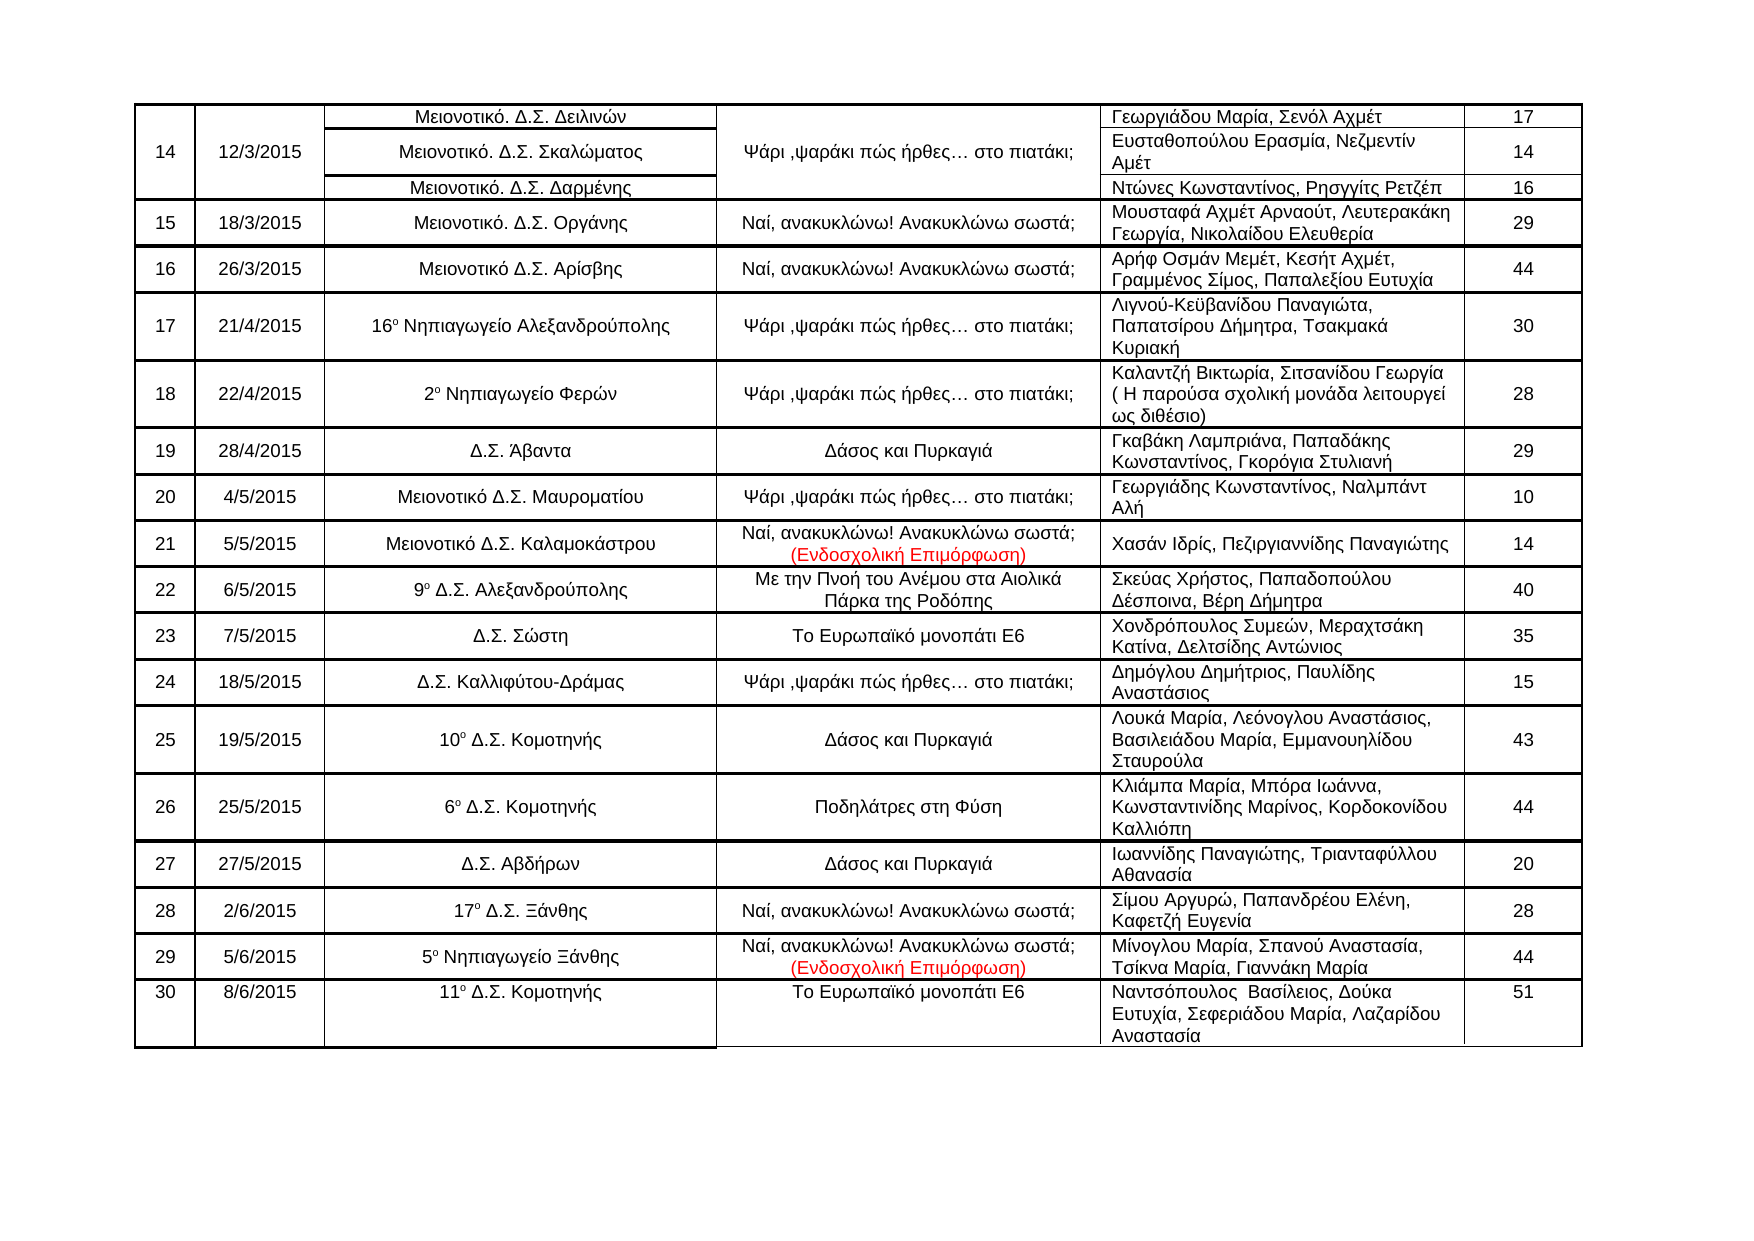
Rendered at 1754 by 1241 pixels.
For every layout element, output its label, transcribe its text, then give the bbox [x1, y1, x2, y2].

table_cell Ιωαννίδης Παναγιώτης, Τριανταφύλλου Αθανασία [1101, 843, 1464, 886]
table_cell Ναί, ανακυκλώνω! Ανακυκλώνω σωστά; [717, 248, 1100, 291]
table_cell 15 [136, 201, 194, 244]
table_cell 14 [1465, 128, 1581, 173]
table_cell Το Ευρωπαϊκό μονοπάτι Ε6 [717, 981, 1100, 1046]
table_cell 27/5/2015 [196, 843, 324, 886]
table_cell 10 [1465, 476, 1581, 519]
table_cell Γεωργιάδης Κωνσταντίνος, Ναλμπάντ Αλή [1101, 476, 1464, 519]
table_cell Σκεύας Χρήστος, Παπαδοπούλου Δέσποινα, Βέρη Δήμητρα [1101, 568, 1464, 611]
table_cell 6/5/2015 [196, 568, 324, 611]
table_cell Ναί, ανακυκλώνω! Ανακυκλώνω σωστά; [717, 889, 1100, 932]
table_cell 26 [136, 775, 194, 839]
table_cell 8/6/2015 [196, 981, 324, 1046]
table_cell Μειονοτικό. Δ.Σ. Δαρμένης [325, 177, 716, 198]
table_cell Χονδρόπουλος Συμεών, Μεραχτσάκη Κατίνα, Δελτσίδης Αντώνιος [1101, 614, 1464, 657]
table_cell 4/5/2015 [196, 476, 324, 519]
table_cell Δ.Σ. Άβαντα [325, 429, 716, 472]
table_cell 35 [1465, 614, 1581, 657]
table_cell Ποδηλάτρες στη Φύση [717, 775, 1100, 839]
table_cell 5ο Νηπιαγωγείο Ξάνθης [325, 935, 716, 978]
table_cell 18/3/2015 [196, 201, 324, 244]
table_cell 12/3/2015 [196, 106, 324, 198]
table_cell 14 [136, 106, 194, 198]
table_cell 17ο Δ.Σ. Ξάνθης [325, 889, 716, 932]
table_cell Χασάν Ιδρίς, Πεζιργιαννίδης Παναγιώτης [1101, 522, 1464, 565]
table_cell 43 [1465, 707, 1581, 772]
table_cell 22 [136, 568, 194, 611]
table_cell Γκαβάκη Λαμπριάνα, Παπαδάκης Κωνσταντίνος, Γκορόγια Στυλιανή [1101, 429, 1464, 472]
table_cell 44 [1465, 775, 1581, 839]
table_cell 21 [136, 522, 194, 565]
table_cell Ευσταθοπούλου Ερασμία, Νεζμεντίν Αμέτ [1101, 128, 1464, 173]
table_cell 51 [1464, 981, 1581, 1046]
table_cell 40 [1465, 568, 1581, 611]
table_cell Μειονοτικό Δ.Σ. Αρίσβης [325, 248, 716, 291]
table_cell 25/5/2015 [196, 775, 324, 839]
table_cell Ναί, ανακυκλώνω! Ανακυκλώνω σωστά; (Ενδοσχολική Επιμόρφωση) [717, 935, 1100, 978]
table_cell 30 [136, 981, 194, 1046]
table_cell 5/5/2015 [196, 522, 324, 565]
table_cell Το Ευρωπαϊκό μονοπάτι Ε6 [717, 614, 1100, 657]
table_cell Ψάρι ,ψαράκι πώς ήρθες… στο πιατάκι; [717, 106, 1100, 198]
table_cell Καλαντζή Βικτωρία, Σιτσανίδου Γεωργία ( Η παρούσα σχολική μονάδα λειτουργεί ως διθέσιο) [1101, 362, 1464, 426]
table_cell Μειονοτικό. Δ.Σ. Οργάνης [325, 201, 716, 244]
table_cell 26/3/2015 [196, 248, 324, 291]
table_cell 20 [136, 476, 194, 519]
table_cell 10ο Δ.Σ. Κομοτηνής [325, 707, 716, 772]
table_cell Ναί, ανακυκλώνω! Ανακυκλώνω σωστά; (Ενδοσχολική Επιμόρφωση) [717, 522, 1100, 565]
table_cell Δάσος και Πυρκαγιά [717, 843, 1100, 886]
table_cell Μειονοτικό Δ.Σ. Μαυροματίου [325, 476, 716, 519]
table_cell Μειονοτικό Δ.Σ. Καλαμοκάστρου [325, 522, 716, 565]
table_cell 6ο Δ.Σ. Κομοτηνής [325, 775, 716, 839]
table_cell Σίμου Αργυρώ, Παπανδρέου Ελένη, Καφετζή Ευγενία [1101, 889, 1464, 932]
table_cell 5/6/2015 [196, 935, 324, 978]
table_cell Λιγνού-Κεϋβανίδου Παναγιώτα, Παπατσίρου Δήμητρα, Τσακμακά Κυριακή [1101, 294, 1464, 358]
table_cell 7/5/2015 [196, 614, 324, 657]
table_cell Κλιάμπα Μαρία, Μπόρα Ιωάννα, Κωνσταντινίδης Μαρίνος, Κορδοκονίδου Καλλιόπη [1101, 775, 1464, 839]
table_cell Μουσταφά Αχμέτ Αρναούτ, Λευτερακάκη Γεωργία, Νικολαίδου Ελευθερία [1101, 201, 1464, 244]
table_cell 18/5/2015 [196, 661, 324, 704]
table_cell Ναντσόπουλος Βασίλειος, Δούκα Ευτυχία, Σεφεριάδου Μαρία, Λαζαρίδου Αναστασία [1100, 981, 1464, 1046]
table_cell 18 [136, 362, 194, 426]
table_cell 23 [136, 614, 194, 657]
table_cell 28 [136, 889, 194, 932]
table_cell 22/4/2015 [196, 362, 324, 426]
table_cell Αρήφ Οσμάν Μεμέτ, Κεσήτ Αχμέτ, Γραμμένος Σίμος, Παπαλεξίου Ευτυχία [1101, 248, 1464, 291]
table_cell 27 [136, 843, 194, 886]
table_cell Ψάρι ,ψαράκι πώς ήρθες… στο πιατάκι; [717, 661, 1100, 704]
table_cell Λουκά Μαρία, Λεόνογλου Αναστάσιος, Βασιλειάδου Μαρία, Εμμανουηλίδου Σταυρούλα [1101, 707, 1464, 772]
table_cell Ψάρι ,ψαράκι πώς ήρθες… στο πιατάκι; [717, 362, 1100, 426]
table_cell 29 [1465, 201, 1581, 244]
table_cell 16 [1465, 175, 1581, 198]
table_cell Ψάρι ,ψαράκι πώς ήρθες… στο πιατάκι; [717, 476, 1100, 519]
table_cell Δημόγλου Δημήτριος, Παυλίδης Αναστάσιος [1101, 661, 1464, 704]
table_cell Ψάρι ,ψαράκι πώς ήρθες… στο πιατάκι; [717, 294, 1100, 358]
table_cell Με την Πνοή του Ανέμου στα Αιολικά Πάρκα της Ροδόπης [717, 568, 1100, 611]
table_cell Ντώνες Κωνσταντίνος, Ρησγγίτς Ρετζέπ [1101, 175, 1464, 198]
table_cell 44 [1465, 935, 1581, 978]
table_cell 29 [136, 935, 194, 978]
table_cell 9ο Δ.Σ. Αλεξανδρούπολης [325, 568, 716, 611]
table_cell 28 [1465, 889, 1581, 932]
table_cell 19 [136, 429, 194, 472]
table_cell Μίνογλου Μαρία, Σπανού Αναστασία, Τσίκνα Μαρία, Γιαννάκη Μαρία [1101, 935, 1464, 978]
table_cell 14 [1465, 522, 1581, 565]
table_cell Δ.Σ. Σώστη [325, 614, 716, 657]
table_cell 15 [1465, 661, 1581, 704]
table_cell 24 [136, 661, 194, 704]
table_cell Δάσος και Πυρκαγιά [717, 707, 1100, 772]
table_cell Γεωργιάδου Μαρία, Σενόλ Αχμέτ [1101, 106, 1464, 127]
table_cell 29 [1465, 429, 1581, 472]
table_cell 2/6/2015 [196, 889, 324, 932]
table_cell 28/4/2015 [196, 429, 324, 472]
table_cell 25 [136, 707, 194, 772]
table_cell Μειονοτικό. Δ.Σ. Σκαλώματος [325, 130, 716, 173]
table_cell Δ.Σ. Αβδήρων [325, 843, 716, 886]
table_cell Δάσος και Πυρκαγιά [717, 429, 1100, 472]
table_cell 19/5/2015 [196, 707, 324, 772]
table_cell Μειονοτικό. Δ.Σ. Δειλινών [325, 106, 716, 127]
table_cell 2ο Νηπιαγωγείο Φερών [325, 362, 716, 426]
table_cell 28 [1465, 362, 1581, 426]
table_cell 30 [1465, 294, 1581, 358]
table_cell 17 [136, 294, 194, 358]
table_cell 17 [1465, 106, 1581, 127]
table_cell 20 [1465, 843, 1581, 886]
table_cell 44 [1465, 248, 1581, 291]
table_cell Δ.Σ. Καλλιφύτου-Δράμας [325, 661, 716, 704]
table_cell 11ο Δ.Σ. Κομοτηνής [325, 981, 716, 1046]
table_cell 16 [136, 248, 194, 291]
table_cell Ναί, ανακυκλώνω! Ανακυκλώνω σωστά; [717, 201, 1100, 244]
table_cell 16ο Νηπιαγωγείο Αλεξανδρούπολης [325, 294, 716, 358]
table_cell 21/4/2015 [196, 294, 324, 358]
